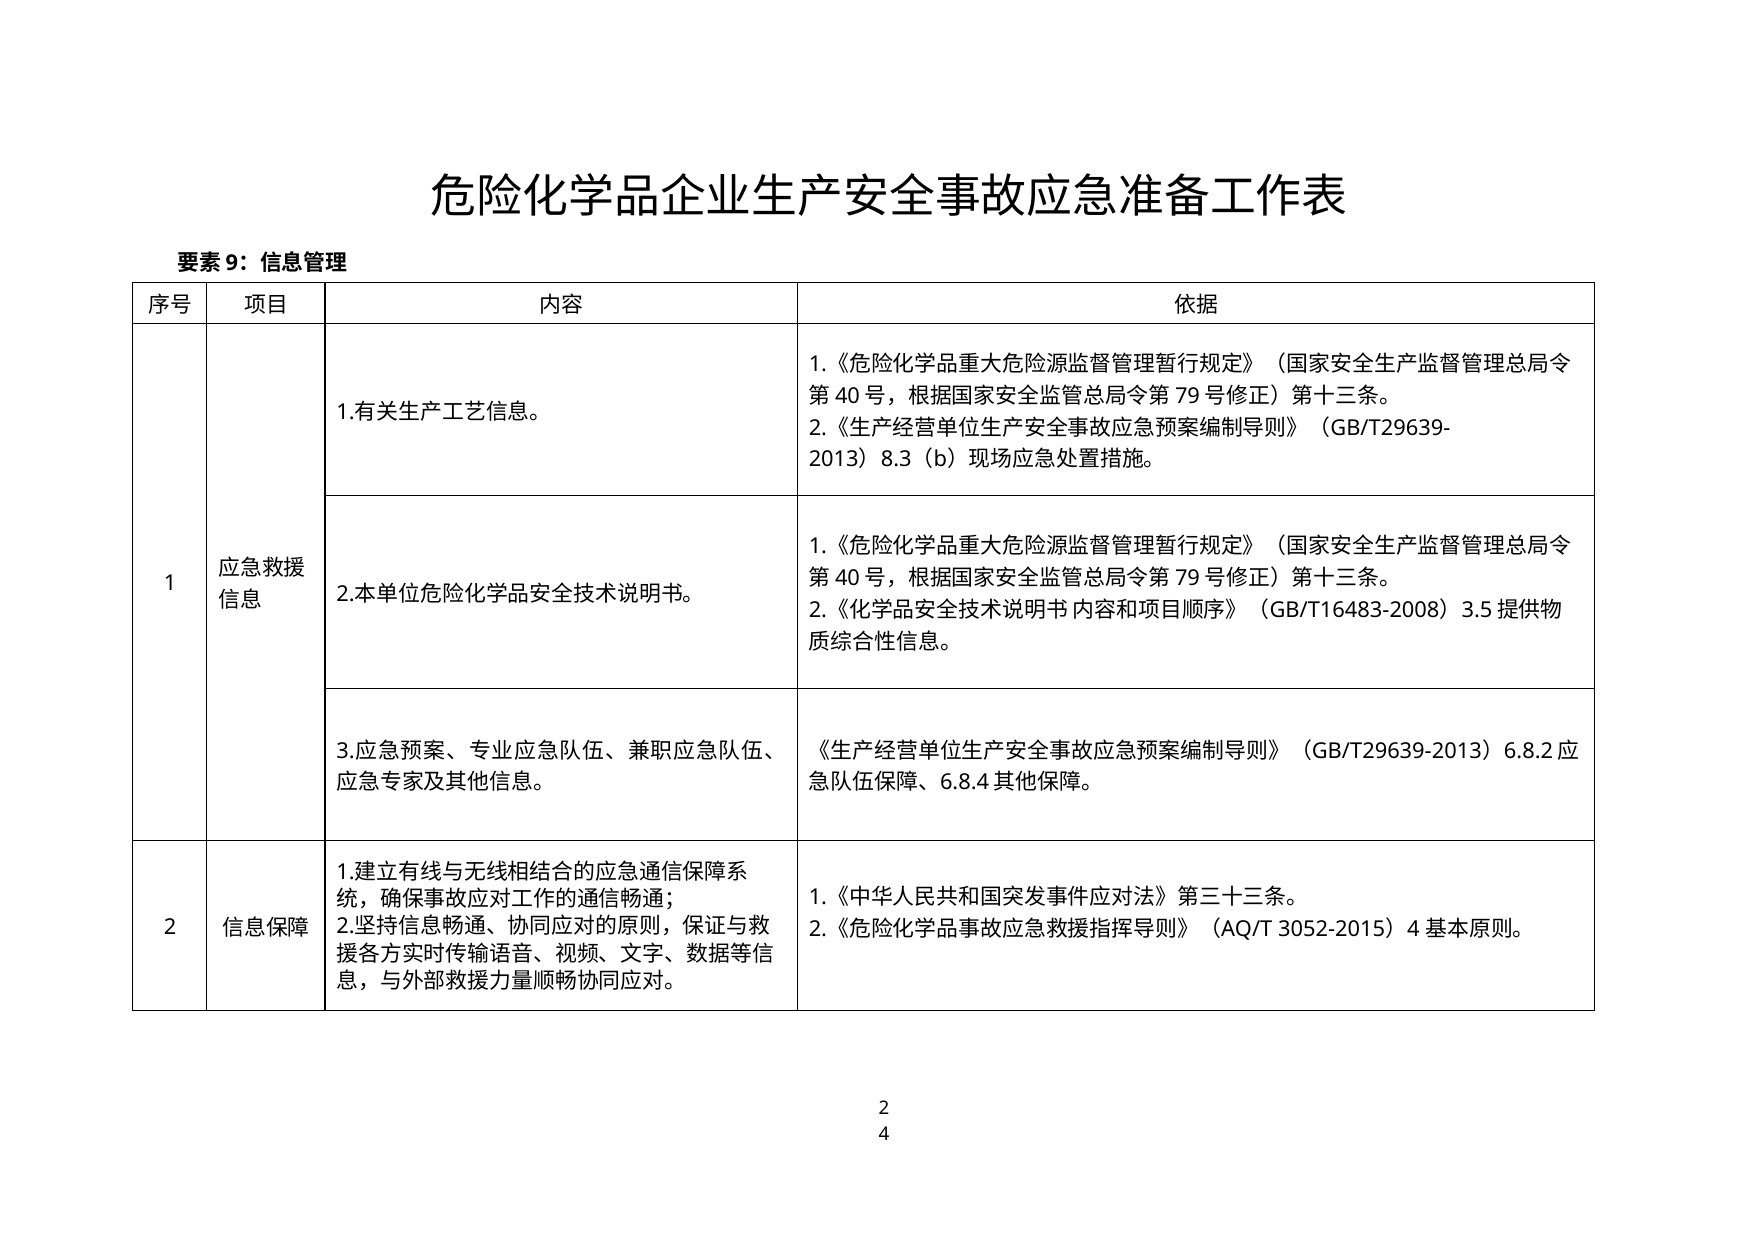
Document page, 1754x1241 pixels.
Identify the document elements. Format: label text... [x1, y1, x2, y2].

table_cell 1 [133, 324, 206, 840]
table_cell 《生产经营单位生产安全事故应急预案编制导则》（GB/T29639-2013）6.8.2应急队伍保障、6.8.4其他保障。 [798, 689, 1594, 840]
table_cell 1.《中华人民共和国突发事件应对法》第三十三条。 2.《危险化学品事故应急救援指挥导则》（AQ/T 3052-2015）4 基本原则。 [798, 841, 1594, 1010]
table_cell 1.有关生产工艺信息。 [326, 324, 797, 495]
table_header 依据 [798, 283, 1594, 323]
table_header 项目 [207, 283, 324, 323]
table_cell 3.应急预案、专业应急队伍、兼职应急队伍、应急专家及其他信息。 [326, 689, 797, 840]
table_header 内容 [326, 283, 797, 323]
text 要素9：信息管理 [177, 224, 1600, 282]
table_cell 信息保障 [207, 841, 324, 1010]
table_cell 2.本单位危险化学品安全技术说明书。 [326, 496, 797, 687]
table_cell 1.《危险化学品重大危险源监督管理暂行规定》（国家安全生产监督管理总局令第40号，根据国家安全监管总局令第79号修正）第十三条。 2.《生产经营单位生产安全事故应急预案编制导则》（GB/T29639-2013）8.3（b）现场应急处置措施。 [798, 324, 1594, 495]
table_cell 2 [133, 841, 206, 1010]
text 危险化学品企业生产安全事故应急准备工作表 [177, 165, 1600, 224]
table_cell 1.《危险化学品重大危险源监督管理暂行规定》（国家安全生产监督管理总局令第40号，根据国家安全监管总局令第79号修正）第十三条。 2.《化学品安全技术说明书 内容和项目顺序》（GB/T16483-2008）3.5提供物质综合性信息。 [798, 496, 1594, 687]
table_cell 应急救援信息 [207, 324, 324, 840]
table_cell 1.建立有线与无线相结合的应急通信保障系统，确保事故应对工作的通信畅通； 2.坚持信息畅通、协同应对的原则，保证与救援各方实时传输语音、视频、文字、数据等信息，与外部救援力量顺畅协同应对。 [326, 841, 797, 1010]
table_header 序号 [133, 283, 206, 323]
